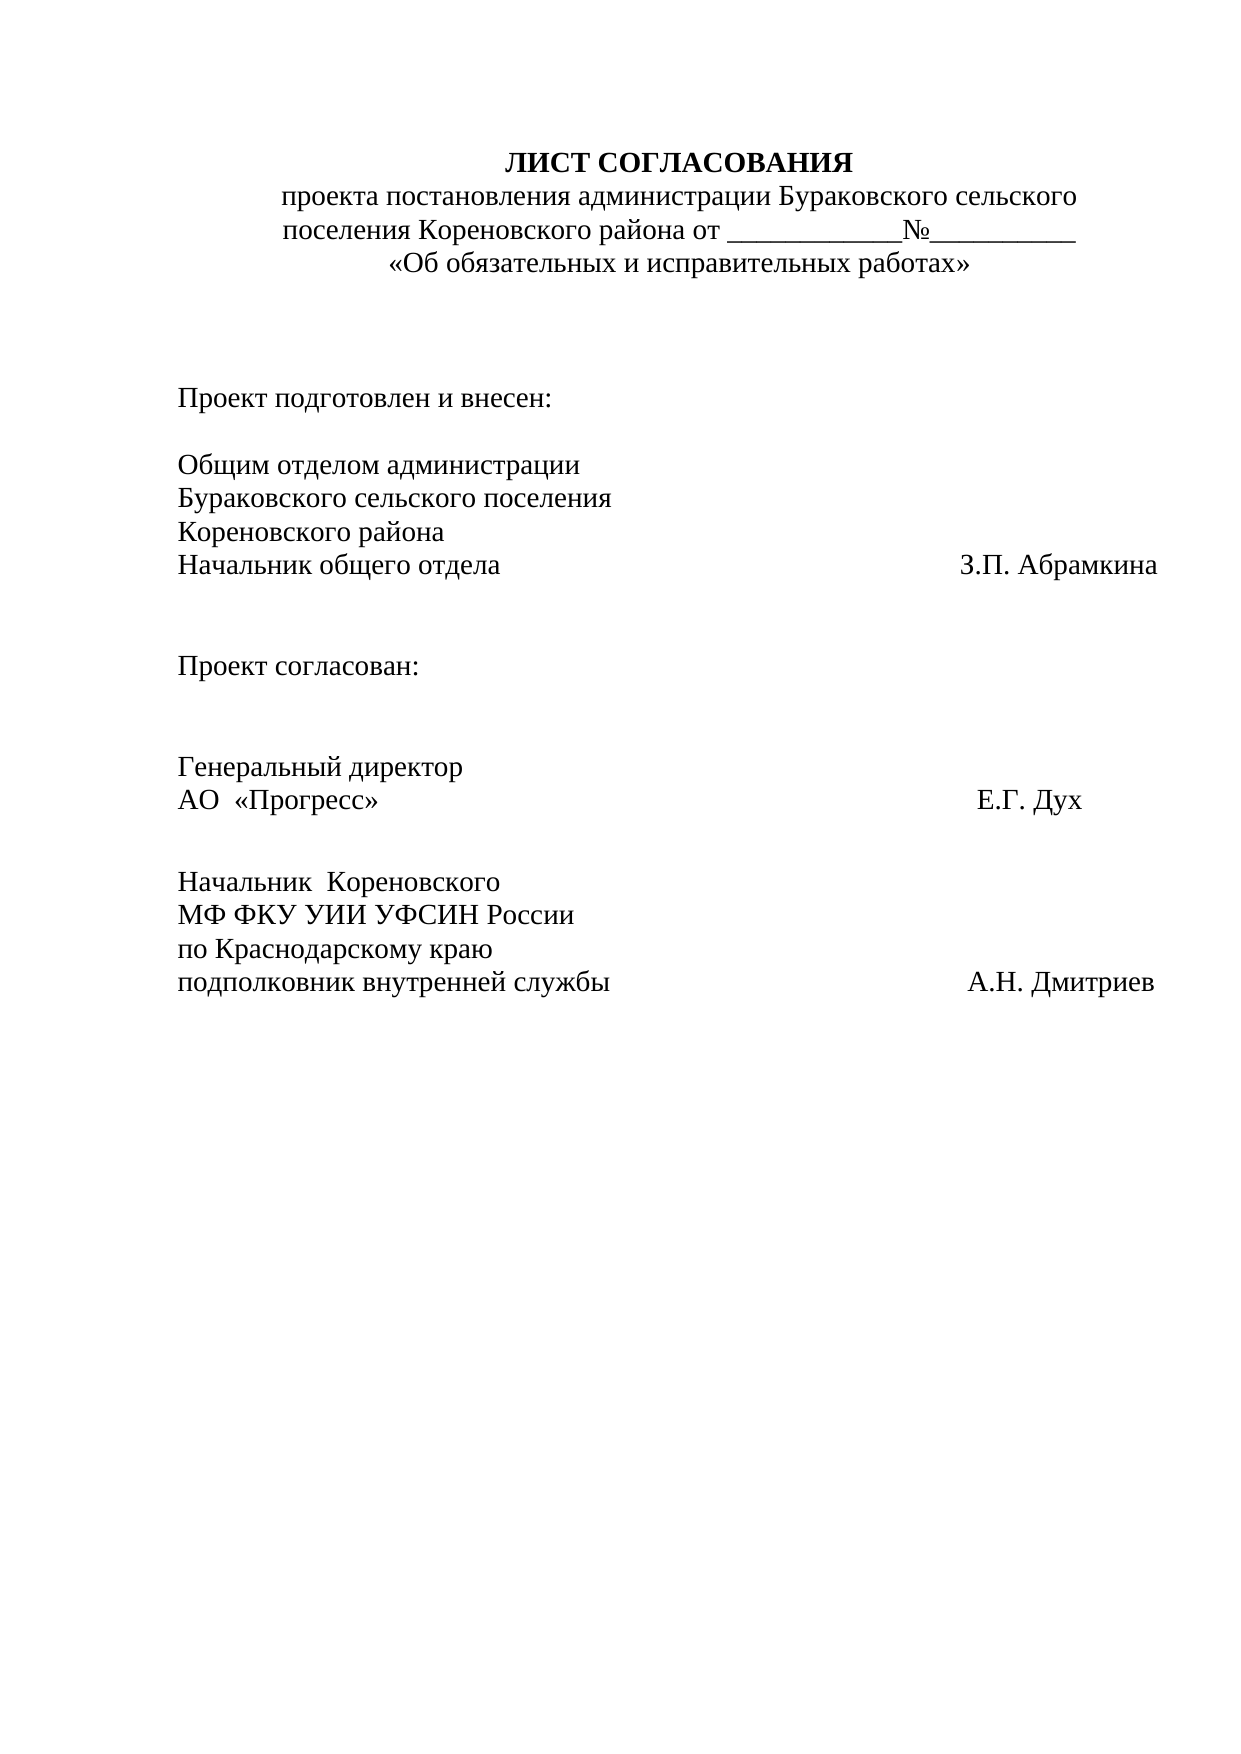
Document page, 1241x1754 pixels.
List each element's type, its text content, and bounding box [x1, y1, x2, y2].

text Бураковского сельского поселения [177, 480, 1181, 514]
text поселения Кореновского района от ____________№__________ [177, 212, 1181, 246]
text ЛИСТ СОГЛАСОВАНИЯ [177, 145, 1181, 178]
text Проект подготовлен и внесен: [177, 380, 1181, 413]
text Проект согласован: [177, 648, 1181, 682]
text по Краснодарскому краю [177, 931, 1181, 964]
text МФ ФКУ УИИ УФСИН России [177, 897, 1181, 931]
text Кореновского района [177, 514, 1181, 547]
text АО «Прогресс» Е.Г. Дух [177, 782, 1181, 816]
text подполковник внутренней службы А.Н. Дмитриев [177, 964, 1181, 998]
text проекта постановления администрации Бураковского сельского [177, 178, 1181, 212]
text Начальник общего отдела З.П. Абрамкина [177, 547, 1181, 581]
text Генеральный директор [177, 749, 1181, 782]
text Общим отделом администрации [177, 447, 1181, 480]
title «Об обязательных и исправительных работах» [177, 246, 1181, 279]
text Начальник Кореновского [177, 864, 1181, 897]
